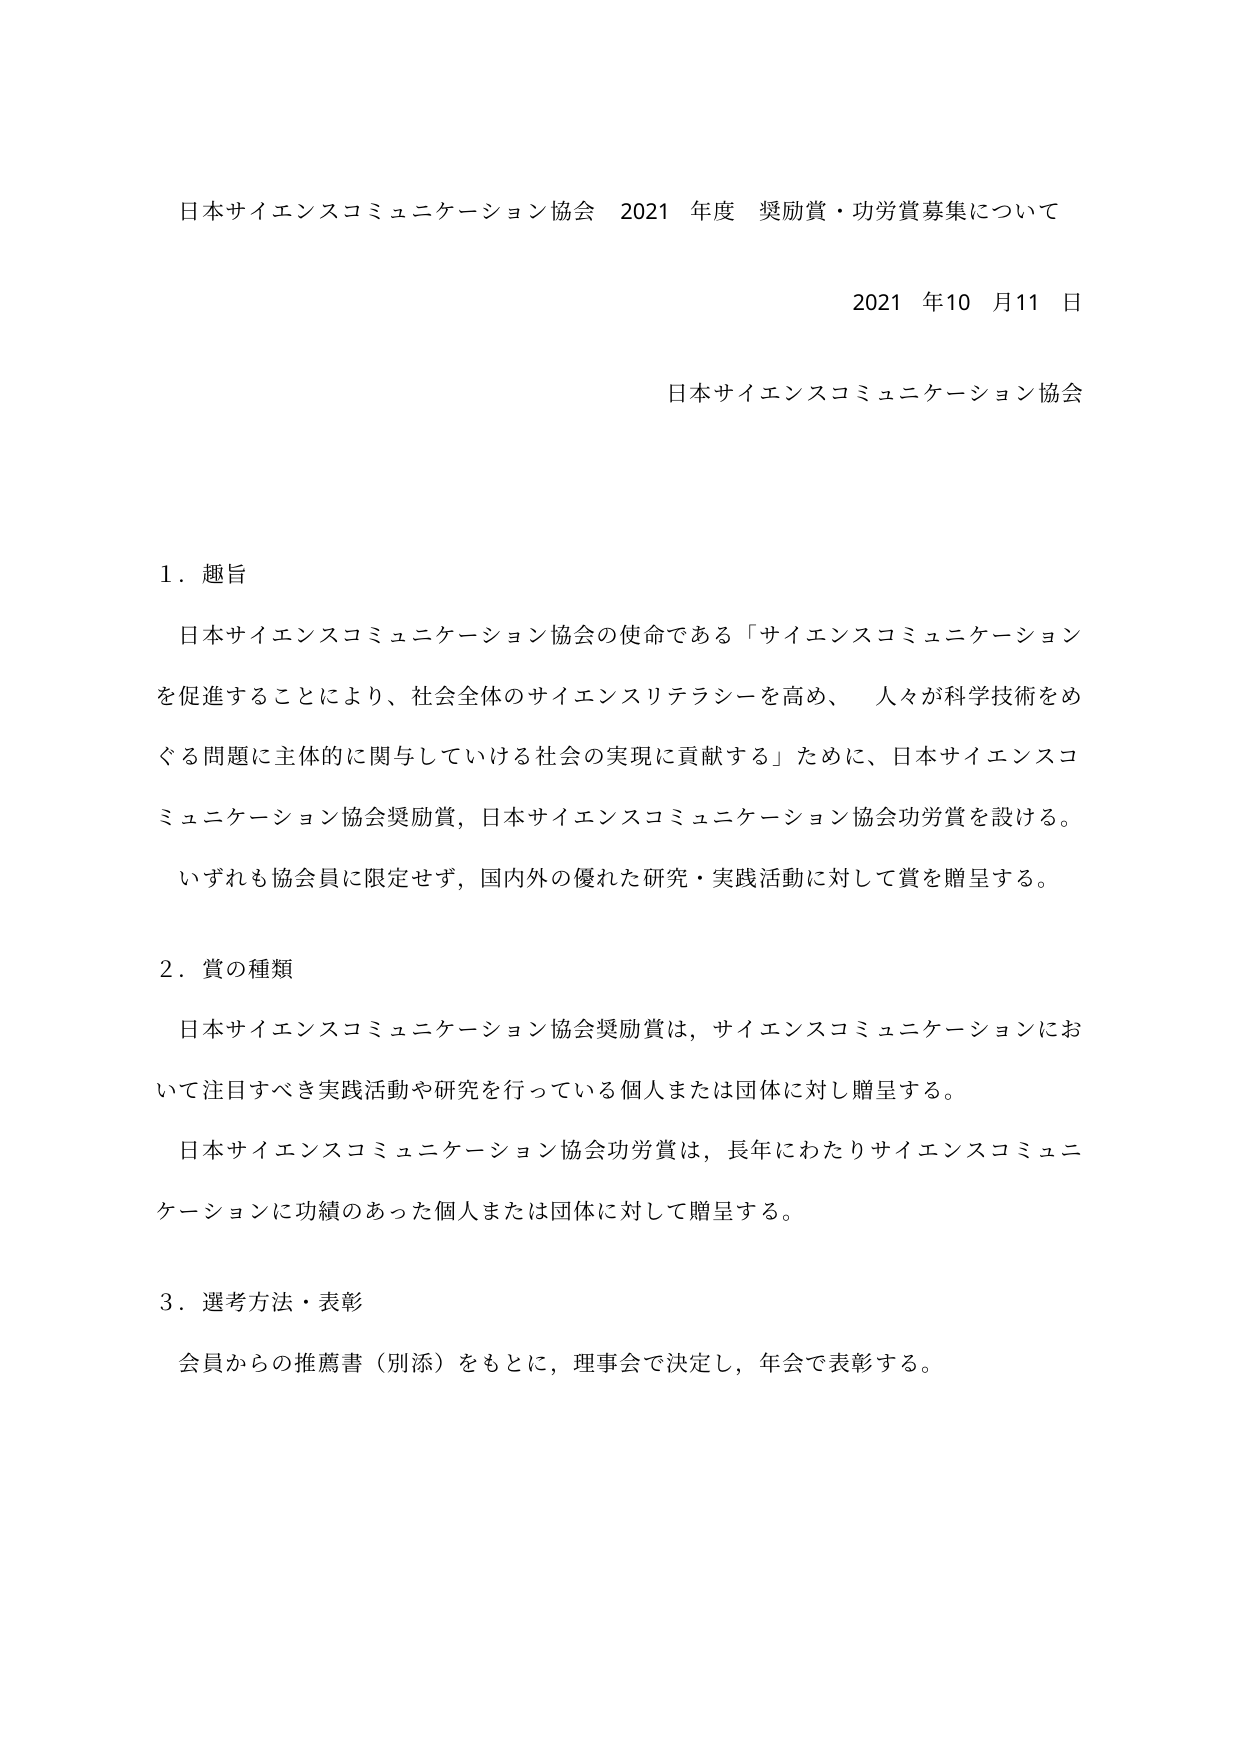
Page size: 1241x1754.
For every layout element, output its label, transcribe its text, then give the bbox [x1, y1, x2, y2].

text 会員からの推薦書（別添）をもとに，理事会で決定し，年会で表彰する。 [156, 1331, 1085, 1392]
text ３．選考方法・表彰 [156, 1271, 1085, 1331]
text 日本サイエンスコミュニケーション協会の使命である「サイエンスコミュニケーションを促進することにより、社会全体のサイエンスリテラシーを高め、 人々が科学技術をめぐる問題に主体的に関与していける社会の実現に貢献する」ために、日本サイエンスコミュニケーション協会奨励賞，日本サイエンスコミュニケーション協会功労賞を設ける。 [156, 604, 1085, 846]
text ２．賞の種類 [156, 937, 1085, 998]
text 日本サイエンスコミュニケーション協会奨励賞は，サイエンスコミュニケーションにおいて注目すべき実践活動や研究を行っている個人または団体に対し贈呈する。 [156, 998, 1085, 1119]
text 日本サイエンスコミュニケーション協会 2021年度 奨励賞・功労賞募集について [156, 179, 1085, 240]
text 2021年10月11日 [156, 270, 1085, 331]
text 日本サイエンスコミュニケーション協会 [156, 361, 1085, 422]
text 日本サイエンスコミュニケーション協会功労賞は，長年にわたりサイエンスコミュニケーションに功績のあった個人または団体に対して贈呈する。 [156, 1119, 1085, 1240]
text いずれも協会員に限定せず，国内外の優れた研究・実践活動に対して賞を贈呈する。 [156, 846, 1085, 907]
text １．趣旨 [156, 543, 1085, 604]
